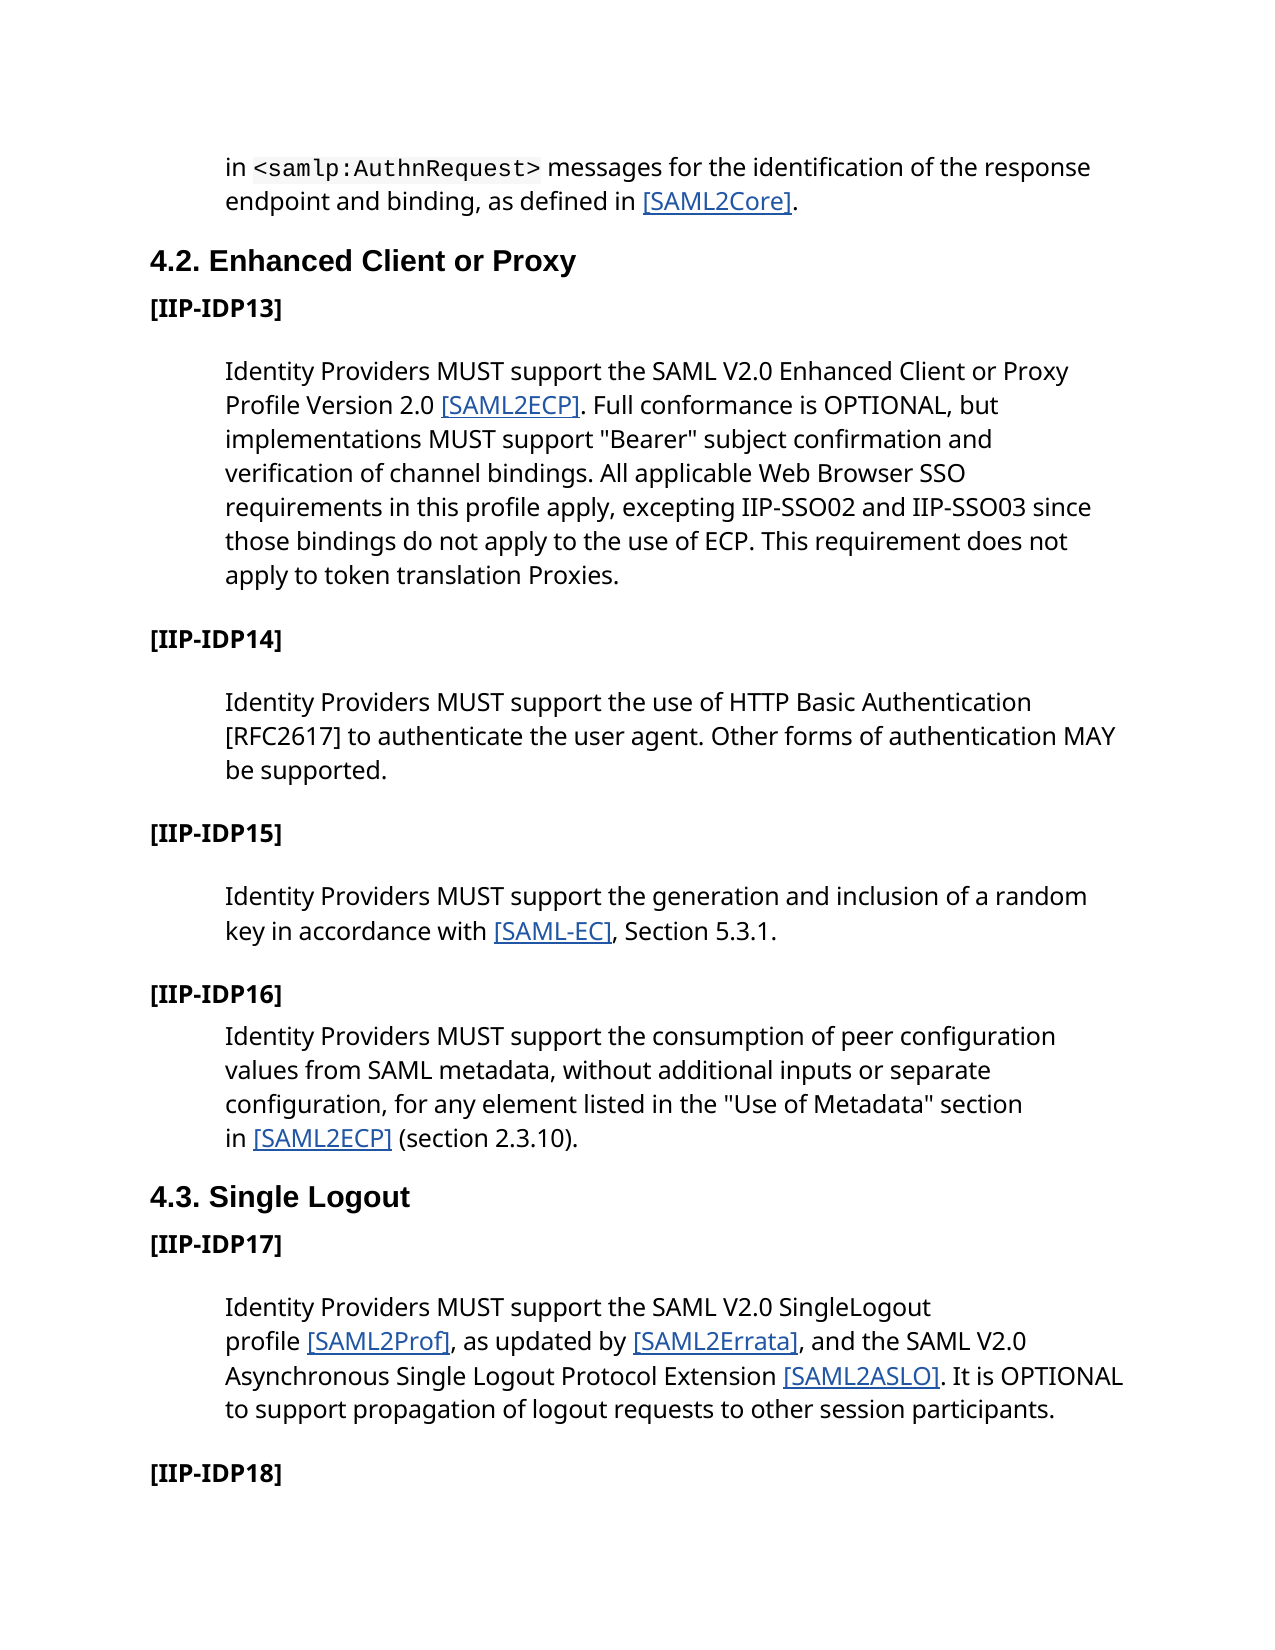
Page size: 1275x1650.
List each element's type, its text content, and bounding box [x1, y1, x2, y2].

text Identity Providers MUST support the generation and inclusion of a random key in accordance with [SAML-EC], Section 5.3.1. [225, 879, 1125, 947]
text 4.3. Single Logout [150, 1179, 1125, 1214]
text Identity Providers MUST support the consumption of peer configuration values from SAML metadata, without additional inputs or separate configuration, for any element listed in the "Use of Metadata" section in [SAML2ECP] (section 2.3.10). [225, 1018, 1125, 1154]
text [IIP-IDP17] [150, 1227, 1125, 1261]
text [IIP-IDP13] [150, 290, 1125, 324]
text 4.2. Enhanced Client or Proxy [150, 243, 1125, 278]
text Identity Providers MUST support the SAML V2.0 SingleLogout profile [SAML2Prof], as updated by [SAML2Errata], and the SAML V2.0 Asynchronous Single Logout Protocol Extension [SAML2ASLO]. It is OPTIONAL to support propagation of logout requests to other session participants. [225, 1290, 1125, 1426]
text [IIP-IDP14] [150, 621, 1125, 655]
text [225, 150, 1125, 218]
text Identity Providers MUST support the use of HTTP Basic Authentication [RFC2617] to authenticate the user agent. Other forms of authentication MAY be supported. [225, 684, 1125, 787]
text Identity Providers MUST support the SAML V2.0 Enhanced Client or Proxy Profile Version 2.0 [SAML2ECP]. Full conformance is OPTIONAL, but implementations MUST support "Bearer" subject confirmation and verification of channel bindings. All applicable Web Browser SSO requirements in this profile apply, excepting IIP-SSO02 and IIP-SSO03 since those bindings do not apply to the use of ECP. This requirement does not apply to token translation Proxies. [225, 354, 1125, 592]
text [IIP-IDP16] [150, 976, 1125, 1010]
text [IIP-IDP18] [150, 1455, 1125, 1489]
text [IIP-IDP15] [150, 816, 1125, 850]
